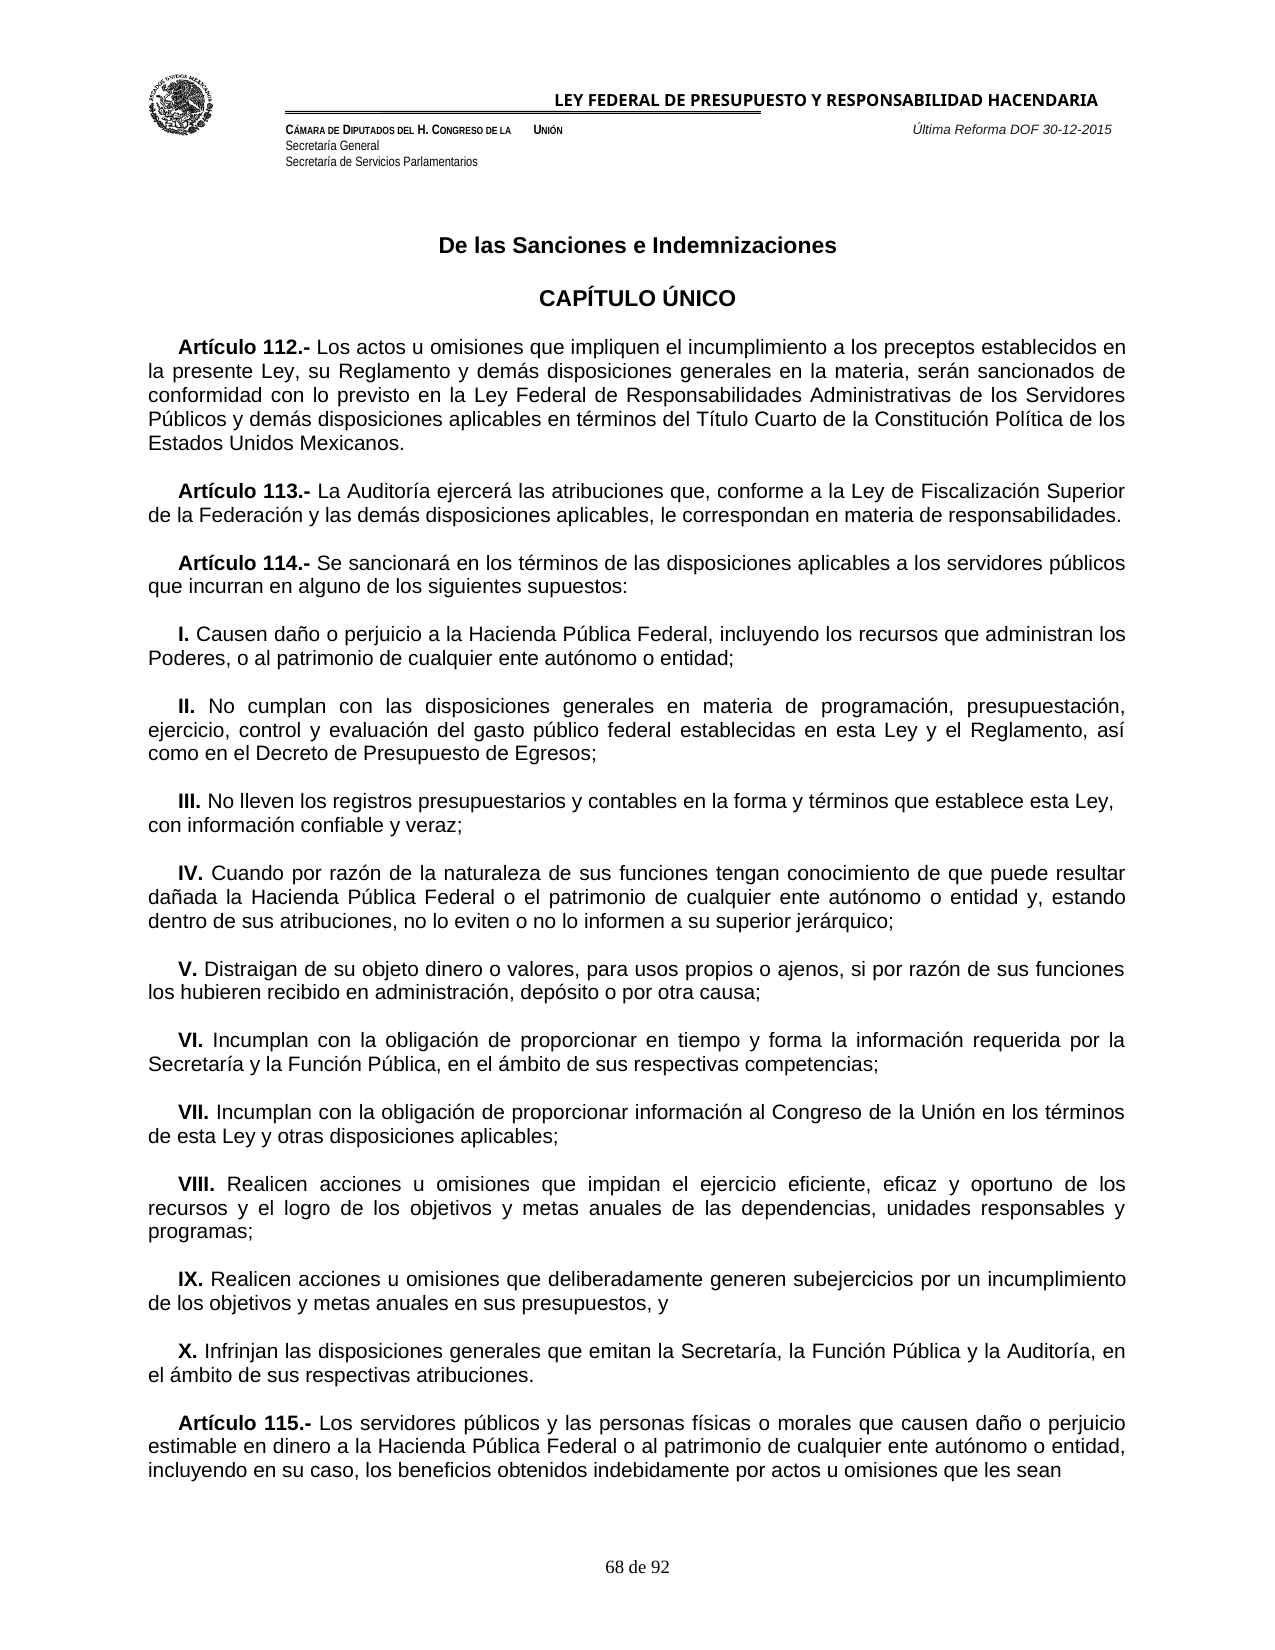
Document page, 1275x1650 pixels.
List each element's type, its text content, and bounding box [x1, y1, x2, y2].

text Secretaría General [285, 138, 529, 153]
list No cumplan con las disposiciones generales en materia de programación, presupuestación, ejercicio, control y evaluación del gasto público federal establecidas en esta Ley y el Reglamento, así como en el Decreto de Presupuesto de Egresos; [148, 695, 1127, 765]
text Secretaría de Servicios Parlamentarios [285, 153, 529, 169]
text 68 de 92 [148, 1556, 1127, 1577]
text IV. Cuando por razón de la naturaleza de sus funciones tengan conocimiento de que puede resultar dañada la Hacienda Pública Federal o el patrimonio de cualquier ente autónomo o entidad y, estando dentro de sus atribuciones, no lo eviten o no lo informen a su superior jerárquico; [148, 862, 1127, 932]
text LEY FEDERAL DE PRESUPUESTO Y RESPONSABILIDAD HACENDARIA [554, 88, 1127, 111]
text De las Sanciones e Indemnizaciones [148, 232, 1127, 258]
text Artículo 114.- Se sancionará en los términos de las disposiciones aplicables a los servidores públicos que incurran en alguno de los siguientes supuestos: [148, 551, 1127, 598]
text UNIÓN [533, 121, 837, 137]
text IX. Realicen acciones u omisiones que deliberadamente generen subejercicios por un incumplimiento de los objetivos y metas anuales en sus presupuestos, y [148, 1268, 1127, 1315]
text V. Distraigan de su objeto dinero o valores, para usos propios o ajenos, si por razón de sus funciones los hubieren recibido en administración, depósito o por otra causa; [148, 957, 1127, 1004]
text VIII. Realicen acciones u omisiones que impidan el ejercicio eficiente, eficaz y oportuno de los recursos y el logro de los objetivos y metas anuales de las dependencias, unidades responsables y programas; [148, 1172, 1127, 1243]
text Última Reforma DOF 30-12-2015 [912, 122, 1127, 137]
text X. Infrinjan las disposiciones generales que emitan la Secretaría, la Función Pública y la Auditoría, en el ámbito de sus respectivas atribuciones. [148, 1340, 1127, 1387]
text VII. Incumplan con la obligación de proporcionar información al Congreso de la Unión en los términos de esta Ley y otras disposiciones aplicables; [148, 1101, 1127, 1147]
picture [147, 73, 214, 136]
text Artículo 115.- Los servidores públicos y las personas físicas o morales que causen daño o perjuicio estimable en dinero a la Hacienda Pública Federal o al patrimonio de cualquier ente autónomo o entidad, incluyendo en su caso, los beneficios obtenidos indebidamente por actos u omisiones que les sean [148, 1411, 1127, 1482]
text CÁMARA DE DIPUTADOS DEL H. CONGRESO DE LA [285, 121, 529, 137]
text Artículo 112.- Los actos u omisiones que impliquen el incumplimiento a los preceptos establecidos en la presente Ley, su Reglamento y demás disposiciones generales en la materia, serán sancionados de conformidad con lo previsto en la Ley Federal de Responsabilidades Administrativas de los Servidores Públicos y demás disposiciones aplicables en términos del Título Cuarto de la Constitución Política de los Estados Unidos Mexicanos. [148, 336, 1127, 454]
text Artículo 113.- La Auditoría ejercerá las atribuciones que, conforme a la Ley de Fiscalización Superior de la Federación y las demás disposiciones aplicables, le correspondan en materia de responsabilidades. [148, 479, 1127, 526]
text CAPÍTULO ÚNICO [148, 285, 1127, 311]
list No lleven los registros presupuestarios y contables en la forma y términos que establece esta Ley, con información confiable y veraz; [148, 790, 1127, 837]
text I. Causen daño o perjuicio a la Hacienda Pública Federal, incluyendo los recursos que administran los Poderes, o al patrimonio de cualquier ente autónomo o entidad; [148, 623, 1127, 670]
text VI. Incumplan con la obligación de proporcionar en tiempo y forma la información requerida por la Secretaría y la Función Pública, en el ámbito de sus respectivas competencias; [148, 1029, 1127, 1076]
